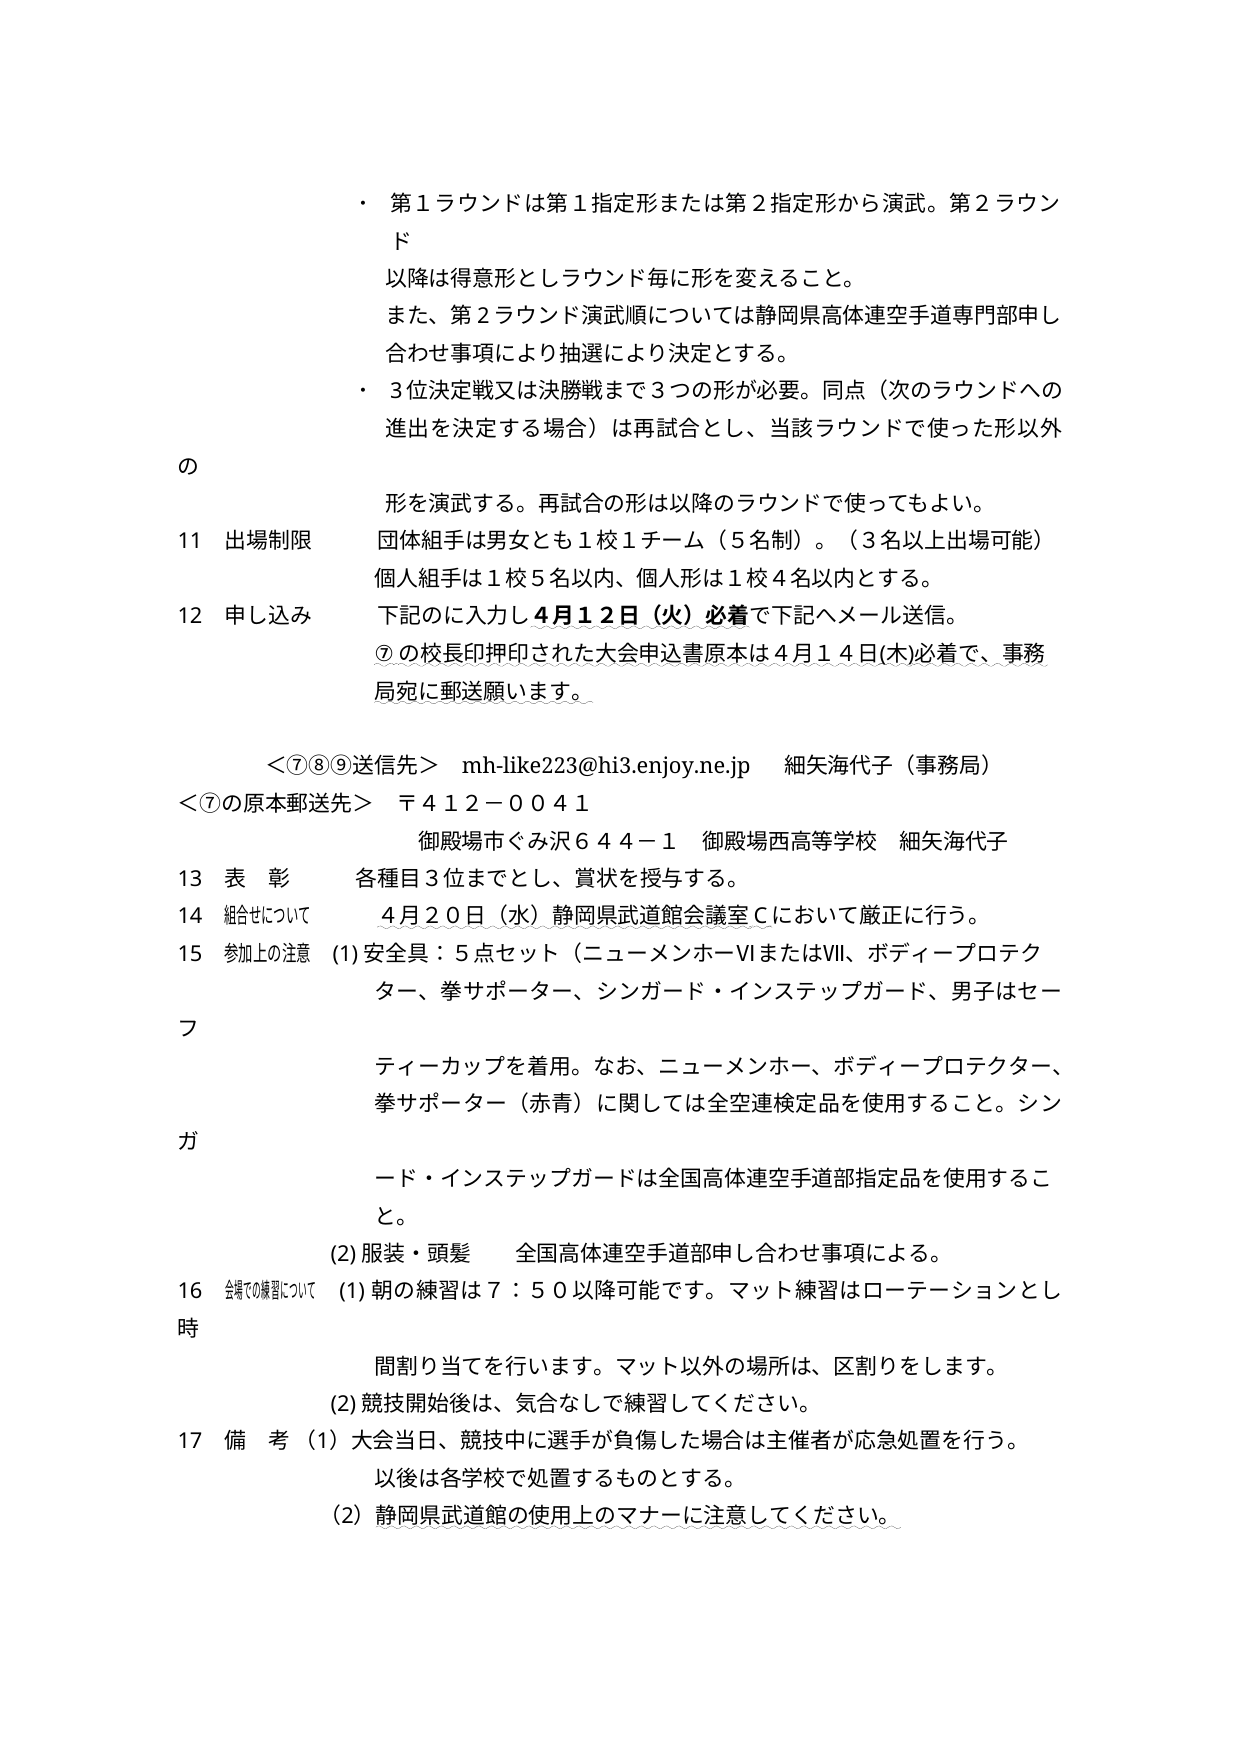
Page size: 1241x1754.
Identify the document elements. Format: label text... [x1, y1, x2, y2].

text 御殿場市ぐみ沢６４４－１ 御殿場西高等学校 細矢海代子 [177, 821, 1063, 858]
text また、第2ラウンド演武順については静岡県高体連空手道専門部申し [177, 296, 1063, 333]
text （2）静岡県武道館の使用上のマナーに注意してください。 [177, 1496, 1063, 1533]
text (2) 競技開始後は、気合なしで練習してください。 [330, 1383, 1063, 1421]
text と。 [177, 1196, 1063, 1233]
text 12 申し込み 下記のに入力し４月１２日（火）必着で下記へメール送信。 [177, 596, 1063, 633]
text 以後は各学校で処置するものとする。 [177, 1458, 1063, 1496]
text 合わせ事項により抽選により決定とする。 [177, 333, 1063, 371]
text ⑦の校長印押印された大会申込書原本は４月１４日(木)必着で、事務 [177, 633, 1063, 671]
text 11 出場制限 団体組手は男女とも１校１チーム（５名制）。（３名以上出場可能） [177, 521, 1063, 558]
text 間割り当てを行います。マット以外の場所は、区割りをします。 [177, 1346, 1063, 1383]
text 個人組手は１校５名以内、個人形は１校４名以内とする。 [177, 558, 1063, 596]
text 進出を決定する場合）は再試合とし、当該ラウンドで使った形以外の [177, 408, 1063, 483]
text 16 会場での練習について (1) 朝の練習は７：５０以降可能です。マット練習はローテーションとし時 [177, 1271, 1063, 1346]
text 15 参加上の注意 (1) 安全具：５点セット（ニューメンホーⅥまたはⅦ、ボディープロテク [177, 933, 1063, 971]
list 3位決定戦又は決勝戦まで３つの形が必要。同点（次のラウンドへの [352, 371, 1063, 408]
text 局宛に郵送願います。 [177, 671, 1063, 708]
text 拳サポーター（赤青）に関しては全空連検定品を使用すること。シンガ [177, 1083, 1063, 1158]
text ＜⑦⑧⑨送信先＞ mh-like223@hi3.enjoy.ne.jp 細矢海代子（事務局） [177, 746, 1063, 783]
list 第１ラウンドは第１指定形または第２指定形から演武。第２ラウンド [352, 183, 1063, 258]
text 14 組合せについて ４月２０日（水）静岡県武道館会議室Cにおいて厳正に行う。 [177, 896, 1063, 933]
text ティーカップを着用。なお、ニューメンホー、ボディープロテクター、 [177, 1046, 1063, 1083]
text ード・インステップガードは全国高体連空手道部指定品を使用するこ [177, 1158, 1063, 1196]
text 以降は得意形としラウンド毎に形を変えること。 [177, 258, 1063, 296]
text 形を演武する。再試合の形は以降のラウンドで使ってもよい。 [177, 483, 1063, 521]
text 13 表彰 各種目３位までとし、賞状を授与する。 [177, 858, 1063, 896]
text (2) 服装・頭髪 全国高体連空手道部申し合わせ事項による。 [177, 1233, 1063, 1271]
text ＜⑦の原本郵送先＞ 〒４１２－００４１ [177, 783, 1063, 821]
text 17 備考 （1）大会当日、競技中に選手が負傷した場合は主催者が応急処置を行う。 [177, 1421, 1063, 1458]
text ター、拳サポーター、シンガード・インステップガード、男子はセーフ [177, 971, 1063, 1046]
